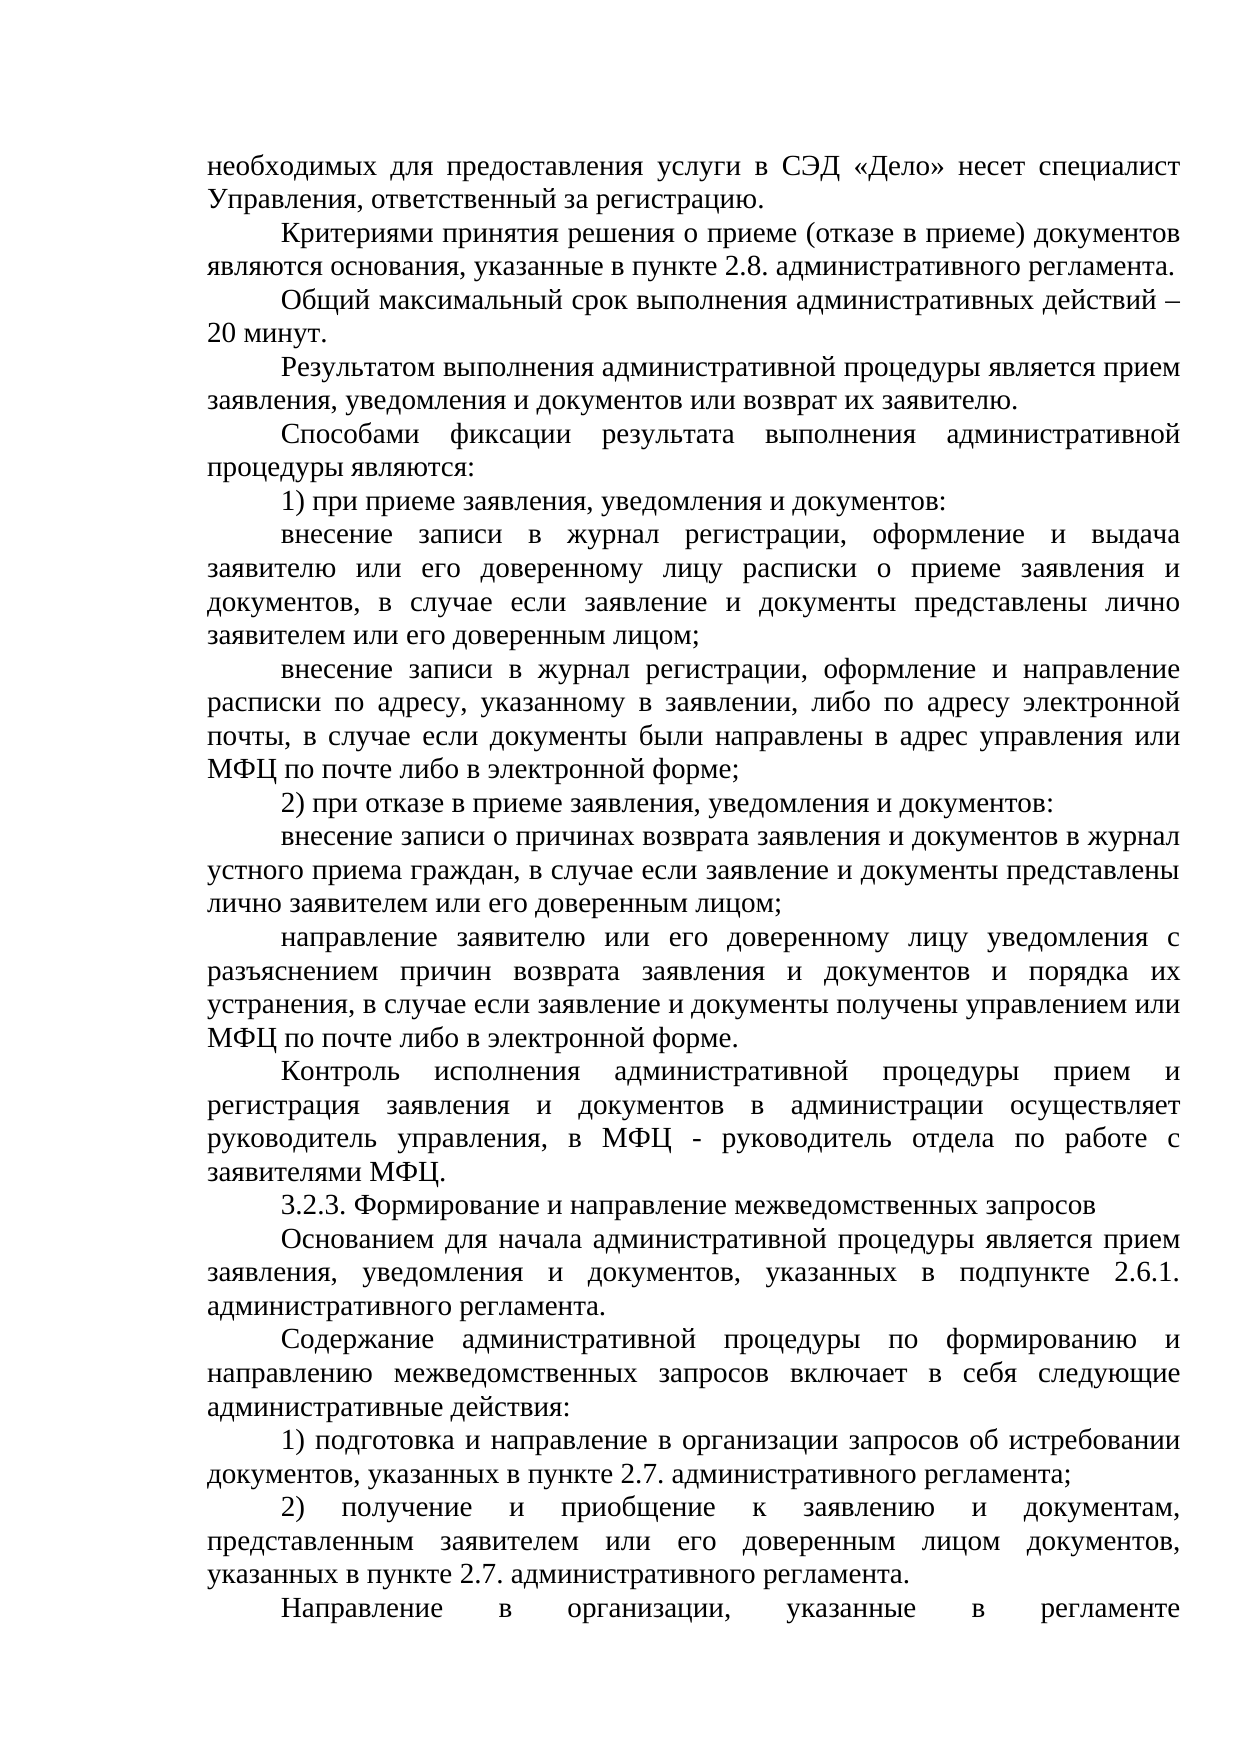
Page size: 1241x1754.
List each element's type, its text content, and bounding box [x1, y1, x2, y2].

text направление заявителю или его доверенному лицу уведомления с разъяснением причин возврата заявления и документов и порядка их устранения, в случае если заявление и документы получены управлением или МФЦ по почте либо в электронной форме. [207, 919, 1181, 1053]
text внесение записи в журнал регистрации, оформление и выдача заявителю или его доверенному лицу расписки о приеме заявления и документов, в случае если заявление и документы представлены лично заявителем или его доверенным лицом; [207, 517, 1181, 651]
text Общий максимальный срок выполнения административных действий – 20 минут. [207, 282, 1181, 349]
text Контроль исполнения административной процедуры прием и регистрация заявления и документов в администрации осуществляет руководитель управления, в МФЦ - руководитель отдела по работе с заявителями МФЦ. [207, 1053, 1181, 1187]
text Критериями принятия решения о приеме (отказе в приеме) документов являются основания, указанные в пункте 2.8. административного регламента. [207, 215, 1181, 282]
text Содержание административной процедуры по формированию и направлению межведомственных запросов включает в себя следующие административные действия: [207, 1322, 1181, 1422]
text Результатом выполнения административной процедуры является прием заявления, уведомления и документов или возврат их заявителю. [207, 349, 1181, 416]
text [207, 1590, 1181, 1623]
text Основанием для начала административной процедуры является прием заявления, уведомления и документов, указанных в подпункте 2.6.1. административного регламента. [207, 1221, 1181, 1322]
text 1) подготовка и направление в организации запросов об истребовании документов, указанных в пункте 2.7. административного регламента; [207, 1422, 1181, 1489]
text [207, 148, 1181, 215]
text 3.2.3. Формирование и направление межведомственных запросов [207, 1187, 1181, 1221]
text 1) при приеме заявления, уведомления и документов: [207, 483, 1181, 517]
text 2) при отказе в приеме заявления, уведомления и документов: [207, 785, 1181, 818]
text внесение записи о причинах возврата заявления и документов в журнал устного приема граждан, в случае если заявление и документы представлены лично заявителем или его доверенным лицом; [207, 818, 1181, 919]
text внесение записи в журнал регистрации, оформление и направление расписки по адресу, указанному в заявлении, либо по адресу электронной почты, в случае если документы были направлены в адрес управления или МФЦ по почте либо в электронной форме; [207, 651, 1181, 785]
text 2) получение и приобщение к заявлению и документам, представленным заявителем или его доверенным лицом документов, указанных в пункте 2.7. административного регламента. [207, 1489, 1181, 1590]
text Способами фиксации результата выполнения административной процедуры являются: [207, 416, 1181, 483]
